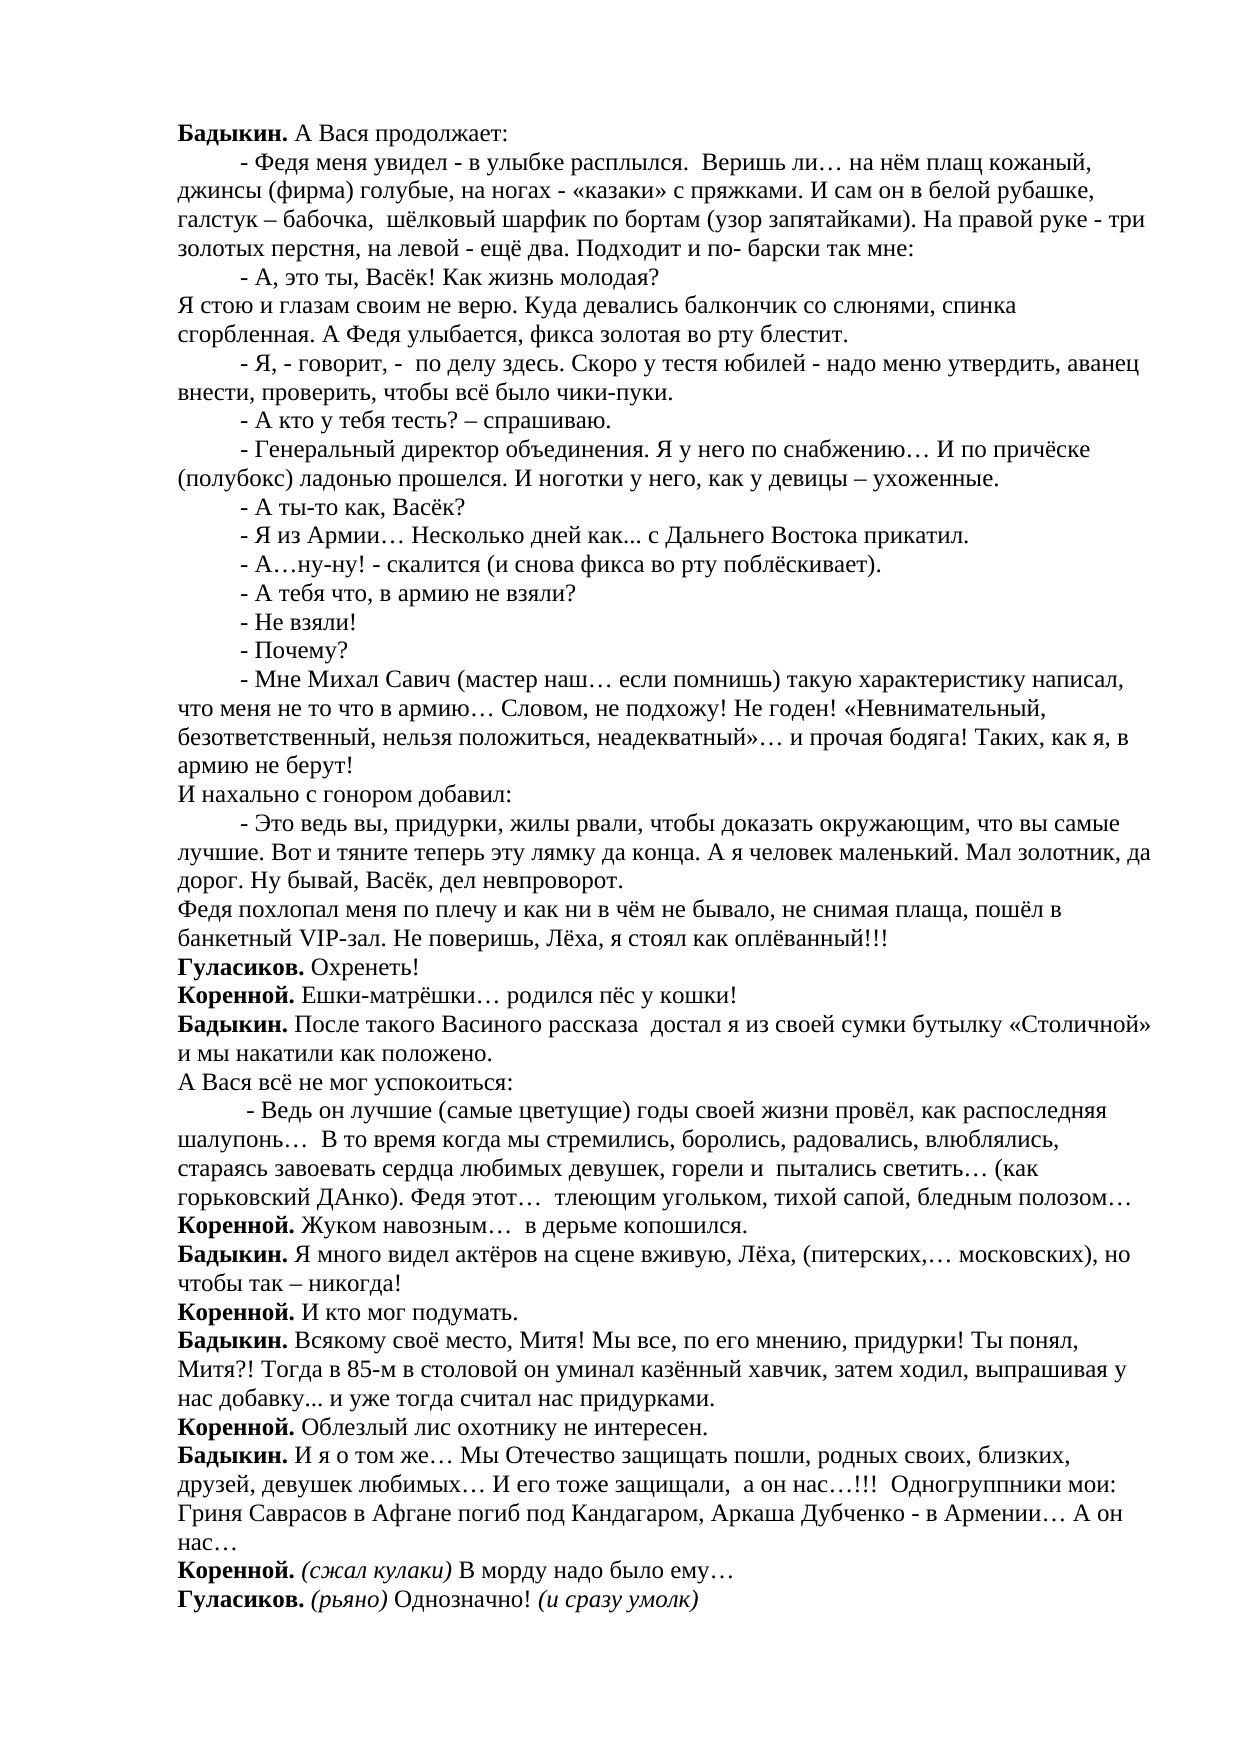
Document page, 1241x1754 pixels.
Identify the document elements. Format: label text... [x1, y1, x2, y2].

text - А ты-то как, Васёк? [177, 492, 1152, 521]
text - А кто у тебя тесть? – спрашиваю. [177, 406, 1152, 434]
text Бадыкин. А Вася продолжает: [177, 118, 1152, 147]
text Коренной. Жуком навозным… в дерьме копошился. [177, 1211, 1152, 1239]
text Бадыкин. Всякому своё место, Митя! Мы все, по его мнению, придурки! Ты понял, Митя?! Тогда в 85-м в столовой он уминал казённый хавчик, затем ходил, выпрашивая у нас добавку... и уже тогда считал нас придурками. [177, 1326, 1152, 1412]
text - Не взяли! [177, 607, 1152, 636]
text - Почему? [177, 636, 1152, 664]
text Бадыкин. Я много видел актёров на сцене вживую, Лёха, (питерских,… московских), но чтобы так – никогда! [177, 1239, 1152, 1297]
text Бадыкин. После такого Васиного рассказа достал я из своей сумки бутылку «Столичной» и мы накатили как положено. [177, 1009, 1152, 1067]
text Коренной. Облезлый лис охотнику не интересен. [177, 1412, 1152, 1441]
text Я стою и глазам своим не верю. Куда девались балкончик со слюнями, спинка сгорбленная. А Федя улыбается, фикса золотая во рту блестит. [177, 291, 1152, 348]
text - Это ведь вы, придурки, жилы рвали, чтобы доказать окружающим, что вы самые лучшие. Вот и тяните теперь эту лямку да конца. А я человек маленький. Мал золотник, да дорог. Ну бывай, Васёк, дел невпроворот. [177, 808, 1152, 894]
text А Вася всё не мог успокоиться: [177, 1067, 1152, 1096]
text Коренной. (сжал кулаки) В морду надо было ему… [177, 1556, 1152, 1584]
text Гуласиков. (рьяно) Однозначно! (и сразу умолк) [177, 1584, 1152, 1613]
text Гуласиков. Охренеть! [177, 952, 1152, 981]
text - Мне Михал Савич (мастер наш… если помнишь) такую характеристику написал, что меня не то что в армию… Словом, не подхожу! Не годен! «Невнимательный, безответственный, нельзя положиться, неадекватный»… и прочая бодяга! Таких, как я, в армию не берут! [177, 664, 1152, 779]
text - Я, - говорит, - по делу здесь. Скоро у тестя юбилей - надо меню утвердить, аванец внести, проверить, чтобы всё было чики-пуки. [177, 348, 1152, 406]
text Бадыкин. И я о том же… Мы Отечество защищать пошли, родных своих, близких, друзей, девушек любимых… И его тоже защищали, а он нас…!!! Одногруппники мои: Гриня Саврасов в Афгане погиб под Кандагаром, Аркаша Дубченко - в Армении… А он нас… [177, 1441, 1152, 1556]
text И нахально с гонором добавил: [177, 779, 1152, 808]
text Коренной. И кто мог подумать. [177, 1297, 1152, 1326]
text - Генеральный директор объединения. Я у него по снабжению… И по причёске (полубокс) ладонью прошелся. И ноготки у него, как у девицы – ухоженные. [177, 434, 1152, 492]
text - А тебя что, в армию не взяли? [177, 578, 1152, 607]
text - Федя меня увидел - в улыбке расплылся. Веришь ли… на нём плащ кожаный, джинсы (фирма) голубые, на ногах - «казаки» с пряжками. И сам он в белой рубашке, галстук – бабочка, шёлковый шарфик по бортам (узор запятайками). На правой руке - три золотых перстня, на левой - ещё два. Подходит и по- барски так мне: [177, 147, 1152, 262]
text - А, это ты, Васёк! Как жизнь молодая? [177, 262, 1152, 291]
text - А…ну-ну! - скалится (и снова фикса во рту поблёскивает). [177, 549, 1152, 578]
text - Я из Армии… Несколько дней как... с Дальнего Востока прикатил. [177, 521, 1152, 549]
text Коренной. Ешки-матрёшки… родился пёс у кошки! [177, 981, 1152, 1009]
text Федя похлопал меня по плечу и как ни в чём не бывало, не снимая плаща, пошёл в банкетный VIP-зал. Не поверишь, Лёха, я стоял как оплёванный!!! [177, 894, 1152, 952]
text - Ведь он лучшие (самые цветущие) годы своей жизни провёл, как распоследняя шалупонь… В то время когда мы стремились, боролись, радовались, влюблялись, стараясь завоевать сердца любимых девушек, горели и пытались светить… (как горьковский ДАнко). Федя этот… тлеющим угольком, тихой сапой, бледным полозом… [177, 1096, 1152, 1211]
